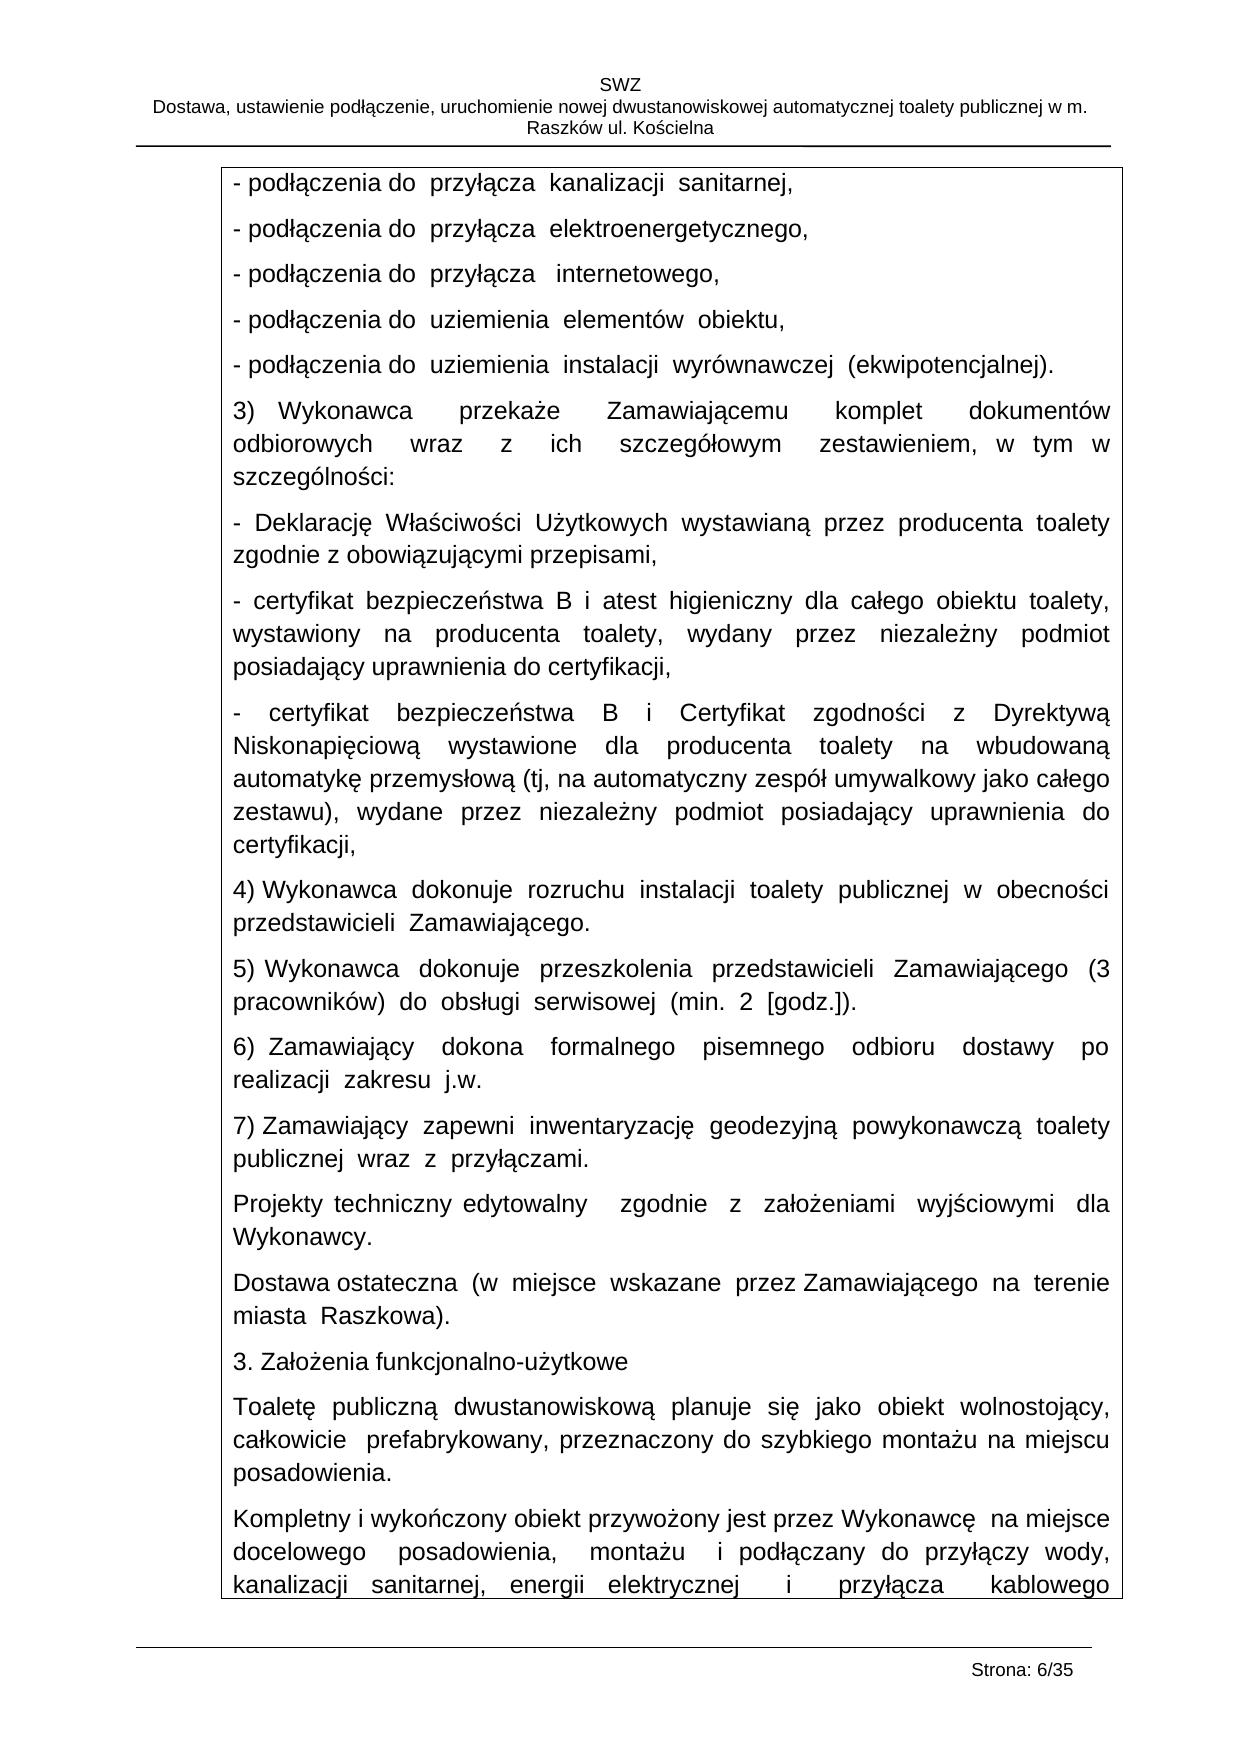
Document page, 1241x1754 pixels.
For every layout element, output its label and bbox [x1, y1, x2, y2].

table_header [222, 168, 1122, 1598]
